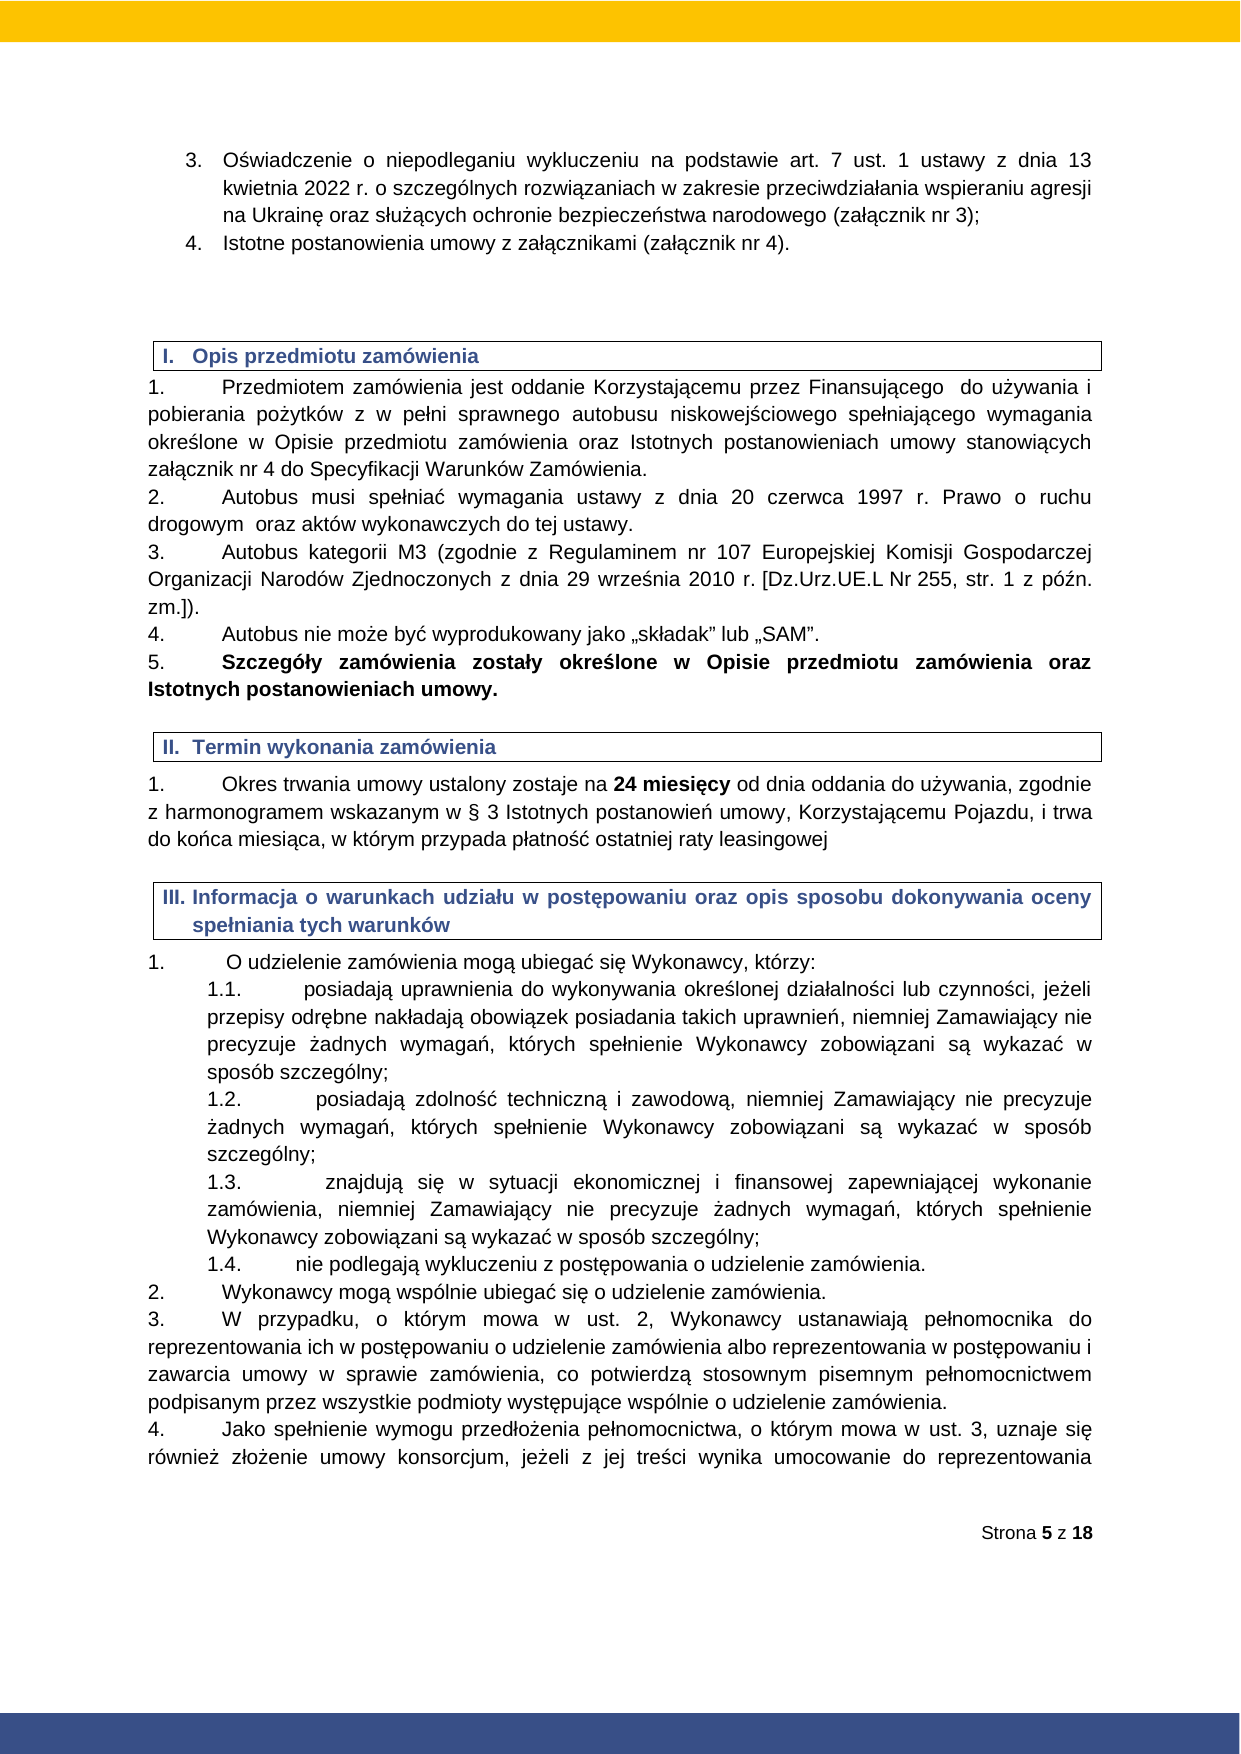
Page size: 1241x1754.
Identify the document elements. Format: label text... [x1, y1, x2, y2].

list Istotne postanowienia umowy z załącznikami (załącznik nr 4). [185, 231, 1092, 255]
list Wykonawcy mogą wspólnie ubiegać się o udzielenie zamówienia. [148, 1279, 1092, 1303]
list Autobus nie może być wyprodukowany jako „składak” lub „SAM”. [148, 622, 1092, 646]
subtitle Termin wykonania zamówienia [154, 733, 1101, 761]
list znajdują się w sytuacji ekonomicznej i finansowej zapewniającej wykonanie zamówienia, niemniej Zamawiający nie precyzuje żadnych wymagań, których spełnienie Wykonawcy zobowiązani są wykazać w sposób szczególny; [207, 1169, 1092, 1248]
list W przypadku, o którym mowa w ust. 2, Wykonawcy ustanawiają pełnomocnika do reprezentowania ich w postępowaniu o udzielenie zamówienia albo reprezentowania w postępowaniu i zawarcia umowy w sprawie zamówienia, co potwierdzą stosownym pisemnym pełnomocnictwem podpisanym przez wszystkie podmioty występujące wspólnie o udzielenie zamówienia. [148, 1307, 1092, 1413]
subtitle Opis przedmiotu zamówienia [154, 342, 1101, 370]
list nie podlegają wykluczeniu z postępowania o udzielenie zamówienia. [207, 1252, 1092, 1276]
list Przedmiotem zamówienia jest oddanie Korzystającemu przez Finansującego do używania i pobierania pożytków z w pełni sprawnego autobusu niskowejściowego spełniającego wymagania określone w Opisie przedmiotu zamówienia oraz Istotnych postanowieniach umowy stanowiących załącznik nr 4 do Specyfikacji Warunków Zamówienia. [148, 374, 1092, 481]
list posiadają uprawnienia do wykonywania określonej działalności lub czynności, jeżeli przepisy odrębne nakładają obowiązek posiadania takich uprawnień, niemniej Zamawiający nie precyzuje żadnych wymagań, których spełnienie Wykonawcy zobowiązani są wykazać w sposób szczególny; [207, 977, 1092, 1083]
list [148, 1417, 1092, 1468]
list Okres trwania umowy ustalony zostaje na 24 miesięcy od dnia oddania do używania, zgodnie z harmonogramem wskazanym w § 3 Istotnych postanowień umowy, Korzystającemu Pojazdu, i trwa do końca miesiąca, w którym przypada płatność ostatniej raty leasingowej [148, 772, 1092, 851]
list Autobus kategorii M3 (zgodnie z Regulaminem nr 107 Europejskiej Komisji Gospodarczej Organizacji Narodów Zjednoczonych z dnia 29 września 2010 r. [Dz.Urz.UE.L Nr 255, str. 1 z późn. zm.]). [148, 539, 1092, 618]
list posiadają zdolność techniczną i zawodową, niemniej Zamawiający nie precyzuje żadnych wymagań, których spełnienie Wykonawcy zobowiązani są wykazać w sposób szczególny; [207, 1087, 1092, 1166]
list Autobus musi spełniać wymagania ustawy z dnia 20 czerwca 1997 r. Prawo o ruchu drogowym oraz aktów wykonawczych do tej ustawy. [148, 484, 1092, 536]
list Oświadczenie o niepodleganiu wykluczeniu na podstawie art. 7 ust. 1 ustawy z dnia 13 kwietnia 2022 r. o szczególnych rozwiązaniach w zakresie przeciwdziałania wspieraniu agresji na Ukrainę oraz służących ochronie bezpieczeństwa narodowego (załącznik nr 3); [185, 148, 1092, 227]
list Szczegóły zamówienia zostały określone w Opisie przedmiotu zamówienia oraz Istotnych postanowieniach umowy. [148, 649, 1092, 701]
subtitle Informacja o warunkach udziału w postępowaniu oraz opis sposobu dokonywania oceny spełniania tych warunków [154, 883, 1101, 939]
list O udzielenie zamówienia mogą ubiegać się Wykonawcy, którzy: [148, 949, 1092, 973]
